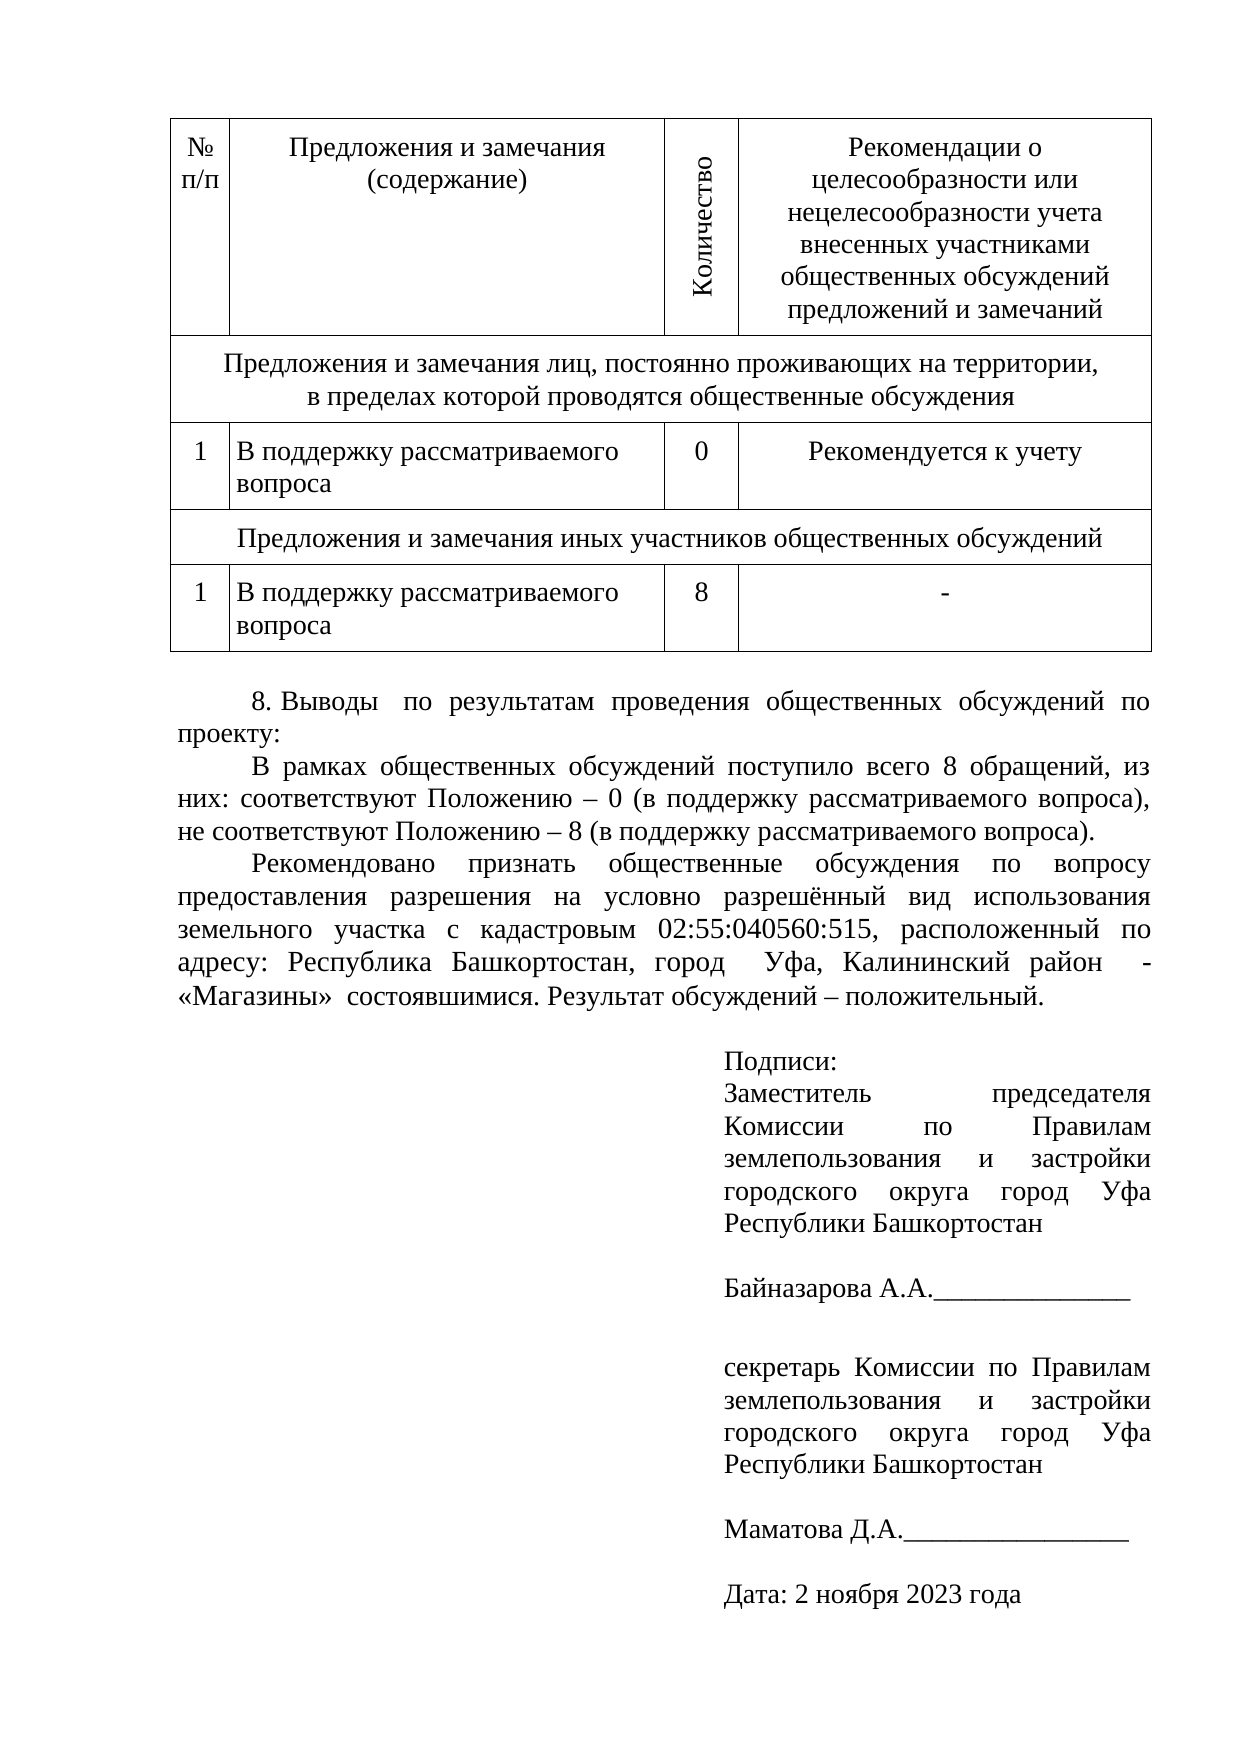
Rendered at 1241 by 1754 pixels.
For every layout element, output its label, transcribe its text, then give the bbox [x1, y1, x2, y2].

table_header Количество [665, 119, 738, 335]
table_header Рекомендации о целесообразности или нецелесообразности учета внесенных участниками общественных обсуждений предложений и замечаний [739, 119, 1151, 335]
table_cell 1 [171, 423, 229, 509]
text Байназарова А.А.______________ [723, 1271, 1152, 1303]
table_cell 8 [665, 565, 738, 651]
table_cell В поддержку рассматриваемого вопроса [230, 423, 664, 509]
table_cell Предложения и замечания иных участников общественных обсуждений [171, 510, 1151, 564]
table_cell Рекомендуется к учету [739, 423, 1151, 509]
text Маматова Д.А.________________ [723, 1512, 1152, 1545]
text Заместитель председателя Комиссии по Правилам землепользования и застройки городского округа город Уфа Республики Башкортостан [723, 1076, 1152, 1238]
text секретарь Комиссии по Правилам землепользования и застройки городского округа город Уфа Республики Башкортостан [723, 1350, 1152, 1480]
text Рекомендовано признать общественные обсуждения по вопросу предоставления разрешения на условно разрешённый вид использования земельного участка с кадастровым 02:55:040560:515, расположенный по адресу: Республика Башкортостан, город Уфа, Калининский район - «Магазины» состоявшимися. Результат обсуждений – положительный. [177, 846, 1152, 1012]
table_cell 0 [665, 423, 738, 509]
text Дата: 2 ноября 2023 года [723, 1577, 1152, 1609]
table_cell В поддержку рассматриваемого вопроса [230, 565, 664, 651]
text Подписи: [723, 1044, 1152, 1076]
table_cell - [739, 565, 1151, 651]
table_cell 1 [171, 565, 229, 651]
table_cell Предложения и замечания лиц, постоянно проживающих на территории, в пределах которой проводятся общественные обсуждения [171, 336, 1151, 422]
table_header Предложения и замечания (содержание) [230, 119, 664, 335]
text В рамках общественных обсуждений поступило всего 8 обращений, из них: соответствуют Положению – 0 (в поддержку рассматриваемого вопроса), не соответствуют Положению – 8 (в поддержку рассматриваемого вопроса). [177, 749, 1152, 846]
table_header № п/п [171, 119, 229, 335]
text 8. Выводы по результатам проведения общественных обсуждений по проекту: [177, 684, 1152, 749]
